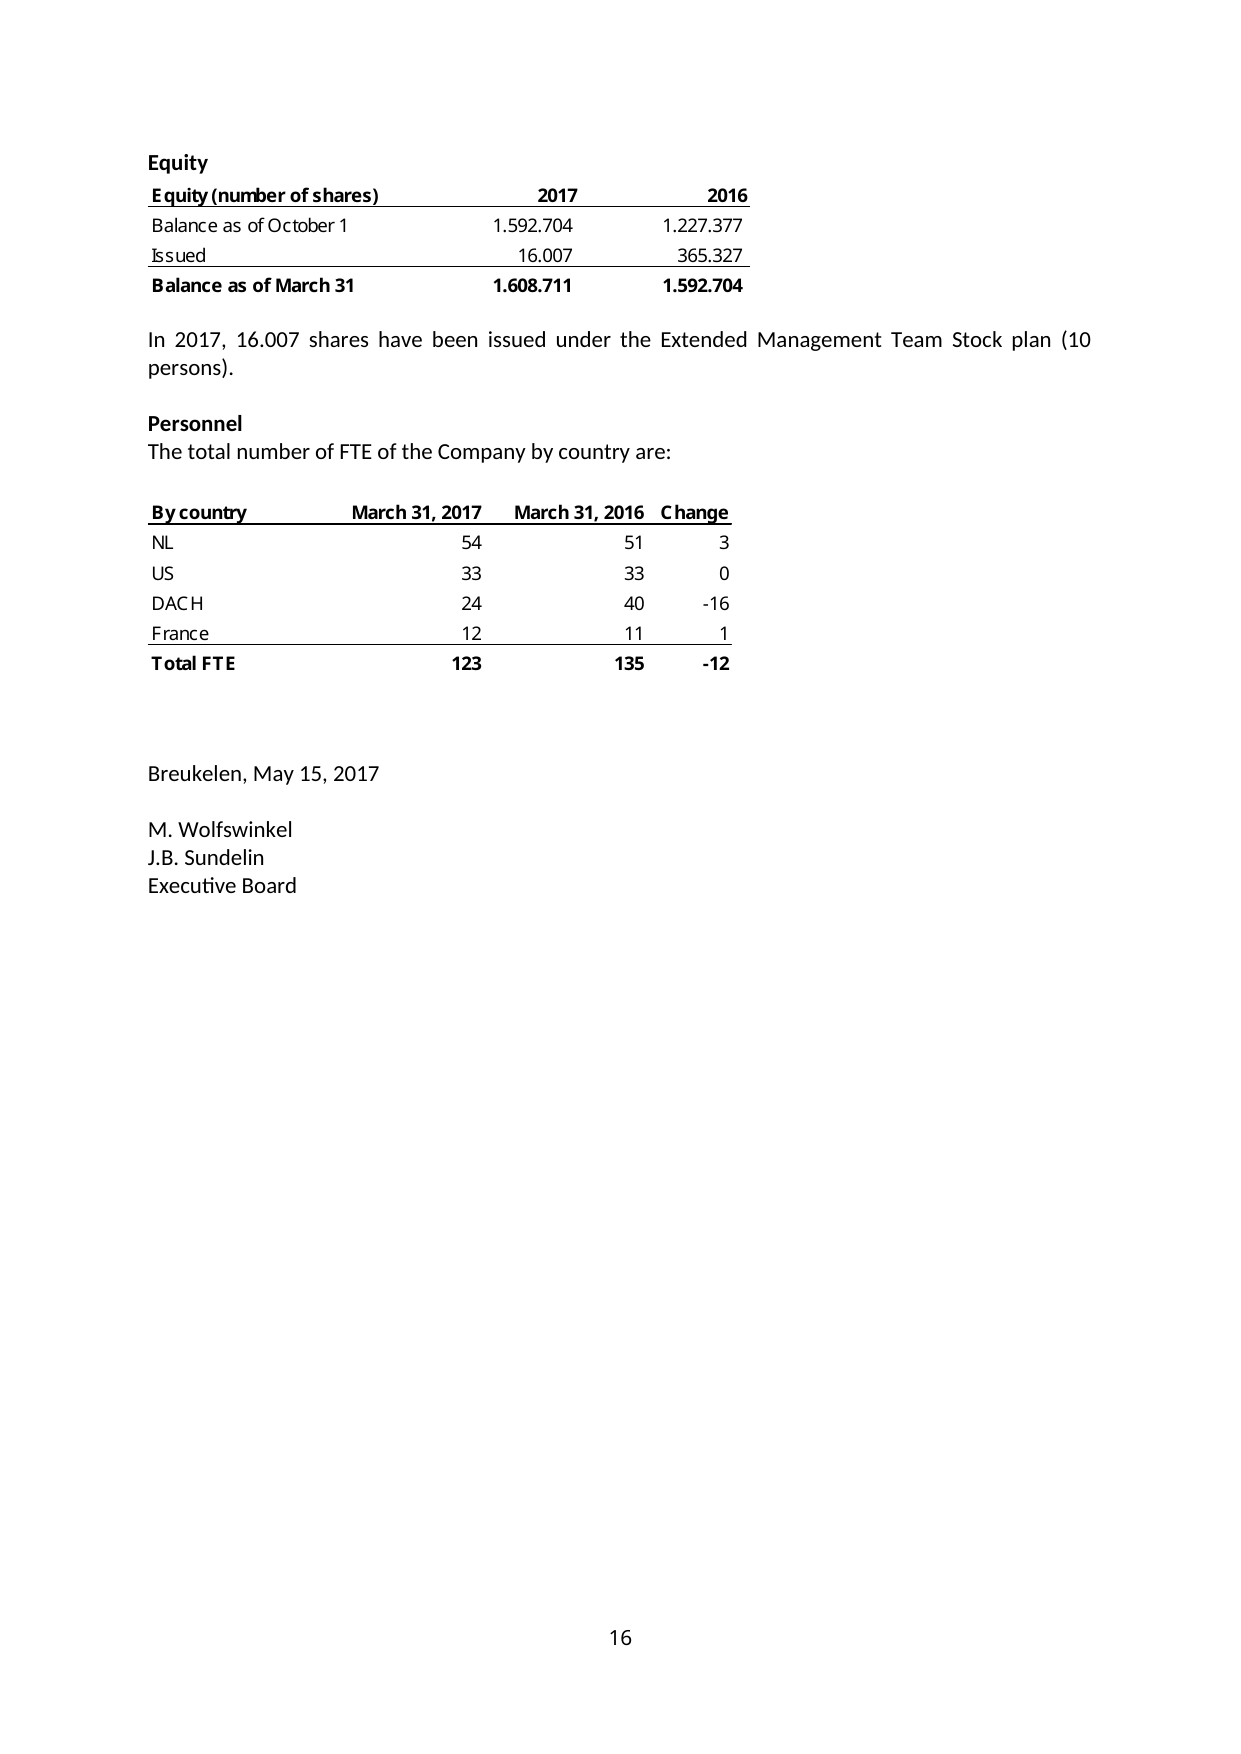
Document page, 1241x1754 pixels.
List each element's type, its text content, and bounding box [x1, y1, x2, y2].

text In 2017, 16.007 shares have been issued under the Extended Management Team Stock plan (10 persons). [148, 325, 1093, 381]
text Equity [148, 148, 1093, 176]
text Executive Board [148, 871, 1093, 899]
text Personnel [148, 409, 1093, 437]
text The total number of FTE of the Company by country are: [148, 437, 1093, 465]
text Breukelen, May 15, 2017 [148, 759, 1093, 787]
text J.B. Sundelin [148, 843, 1093, 871]
text M. Wolfswinkel [148, 815, 1093, 843]
